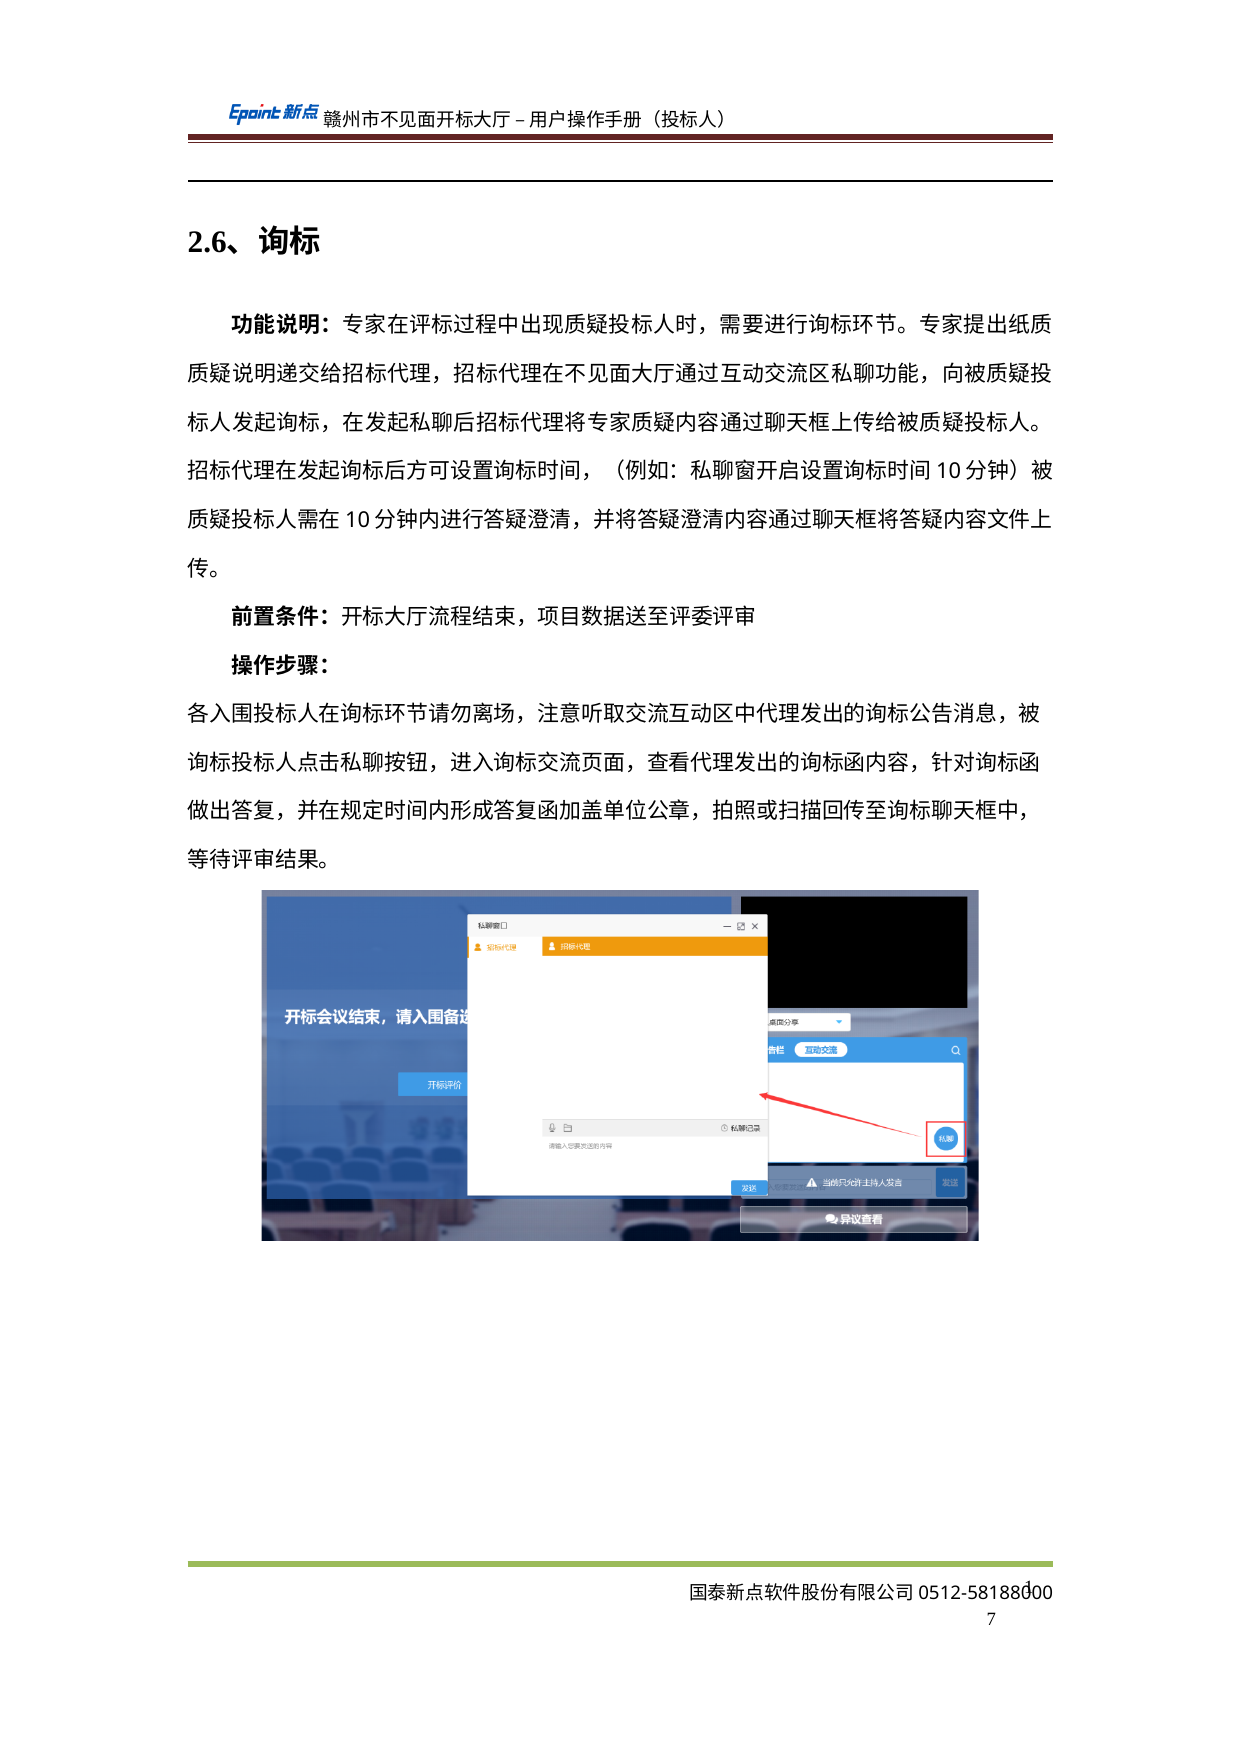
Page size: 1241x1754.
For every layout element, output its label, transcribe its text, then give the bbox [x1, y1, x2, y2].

subtitle 2.6、询标 [187, 207, 1053, 272]
text 操作步骤： [187, 647, 1053, 680]
picture [225, 88, 324, 127]
picture [261, 890, 979, 1241]
text 各入围投标人在询标环节请勿离场，注意听取交流互动区中代理发出的询标公告消息，被询标投标人点击私聊按钮，进入询标交流页面，查看代理发出的询标函内容，针对询标函做出答复，并在规定时间内形成答复函加盖单位公章，拍照或扫描回传至询标聊天框中，等待评审结果。 [187, 696, 1053, 874]
text 功能说明：专家在评标过程中出现质疑投标人时，需要进行询标环节。专家提出纸质质疑说明递交给招标代理，招标代理在不见面大厅通过互动交流区私聊功能，向被质疑投标人发起询标，在发起私聊后招标代理将专家质疑内容通过聊天框上传给被质疑投标人。招标代理在发起询标后方可设置询标时间，（例如：私聊窗开启设置询标时间10分钟）被质疑投标人需在10分钟内进行答疑澄清，并将答疑澄清内容通过聊天框将答疑内容文件上传。 [187, 307, 1053, 583]
text 前置条件：开标大厅流程结束，项目数据送至评委评审 [187, 599, 1053, 631]
